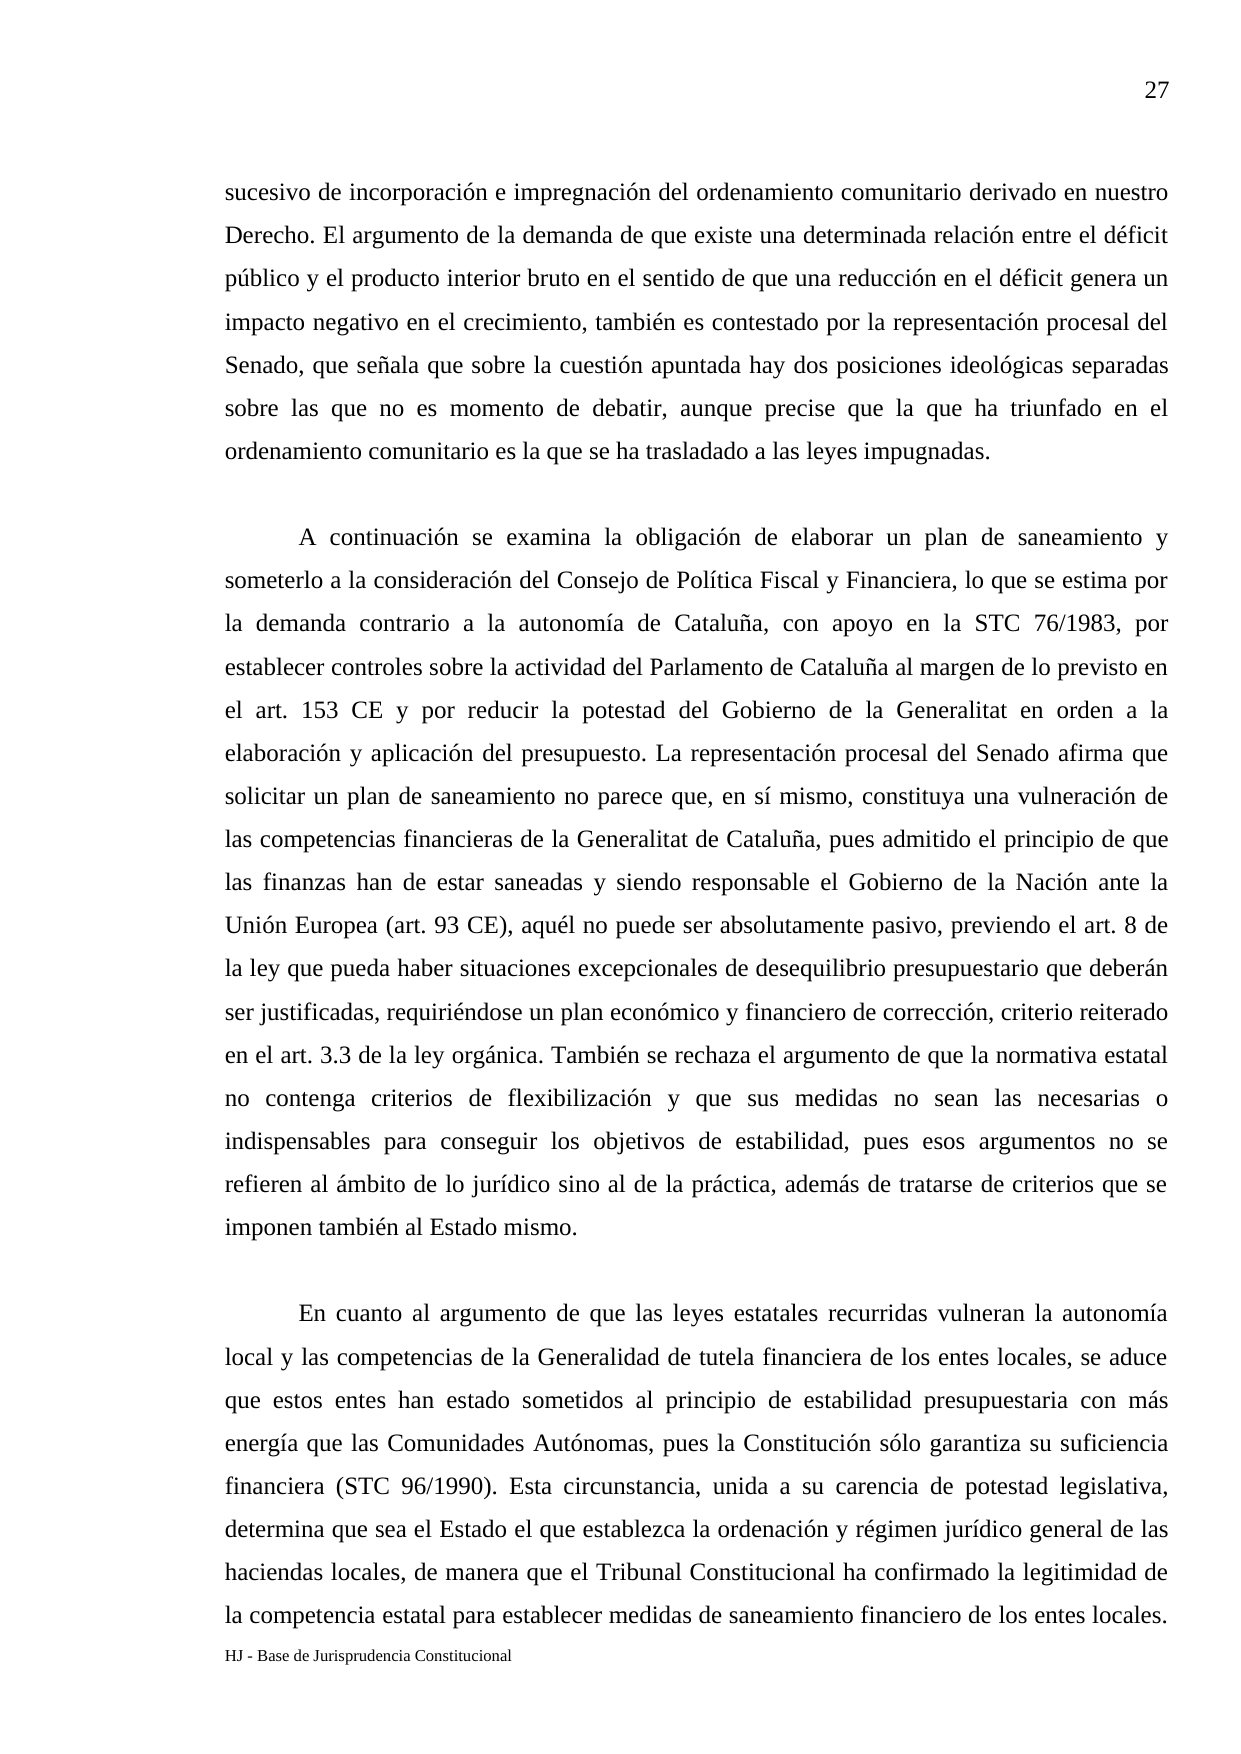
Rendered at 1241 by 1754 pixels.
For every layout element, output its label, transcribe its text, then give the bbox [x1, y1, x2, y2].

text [224, 1298, 1169, 1629]
text A continuación se examina la obligación de elaborar un plan de saneamiento y someterlo a la consideración del Consejo de Política Fiscal y Financiera, lo que se estima por la demanda contrario a la autonomía de Cataluña, con apoyo en la STC 76/1983, por establecer controles sobre la actividad del Parlamento de Cataluña al margen de lo previsto en el art. 153 CE y por reducir la potestad del Gobierno de la Generalitat en orden a la elaboración y aplicación del presupuesto. La representación procesal del Senado afirma que solicitar un plan de saneamiento no parece que, en sí mismo, constituya una vulneración de las competencias financieras de la Generalitat de Cataluña, pues admitido el principio de que las finanzas han de estar saneadas y siendo responsable el Gobierno de la Nación ante la Unión Europea (art. 93 CE), aquél no puede ser absolutamente pasivo, previendo el art. 8 de la ley que pueda haber situaciones excepcionales de desequilibrio presupuestario que deberán ser justificadas, requiriéndose un plan económico y financiero de corrección, criterio reiterado en el art. 3.3 de la ley orgánica. También se rechaza el argumento de que la normativa estatal no contenga criterios de flexibilización y que sus medidas no sean las necesarias o indispensables para conseguir los objetivos de estabilidad, pues esos argumentos no se refieren al ámbito de lo jurídico sino al de la práctica, además de tratarse de criterios que se imponen también al Estado mismo. [224, 522, 1169, 1241]
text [224, 177, 1169, 465]
